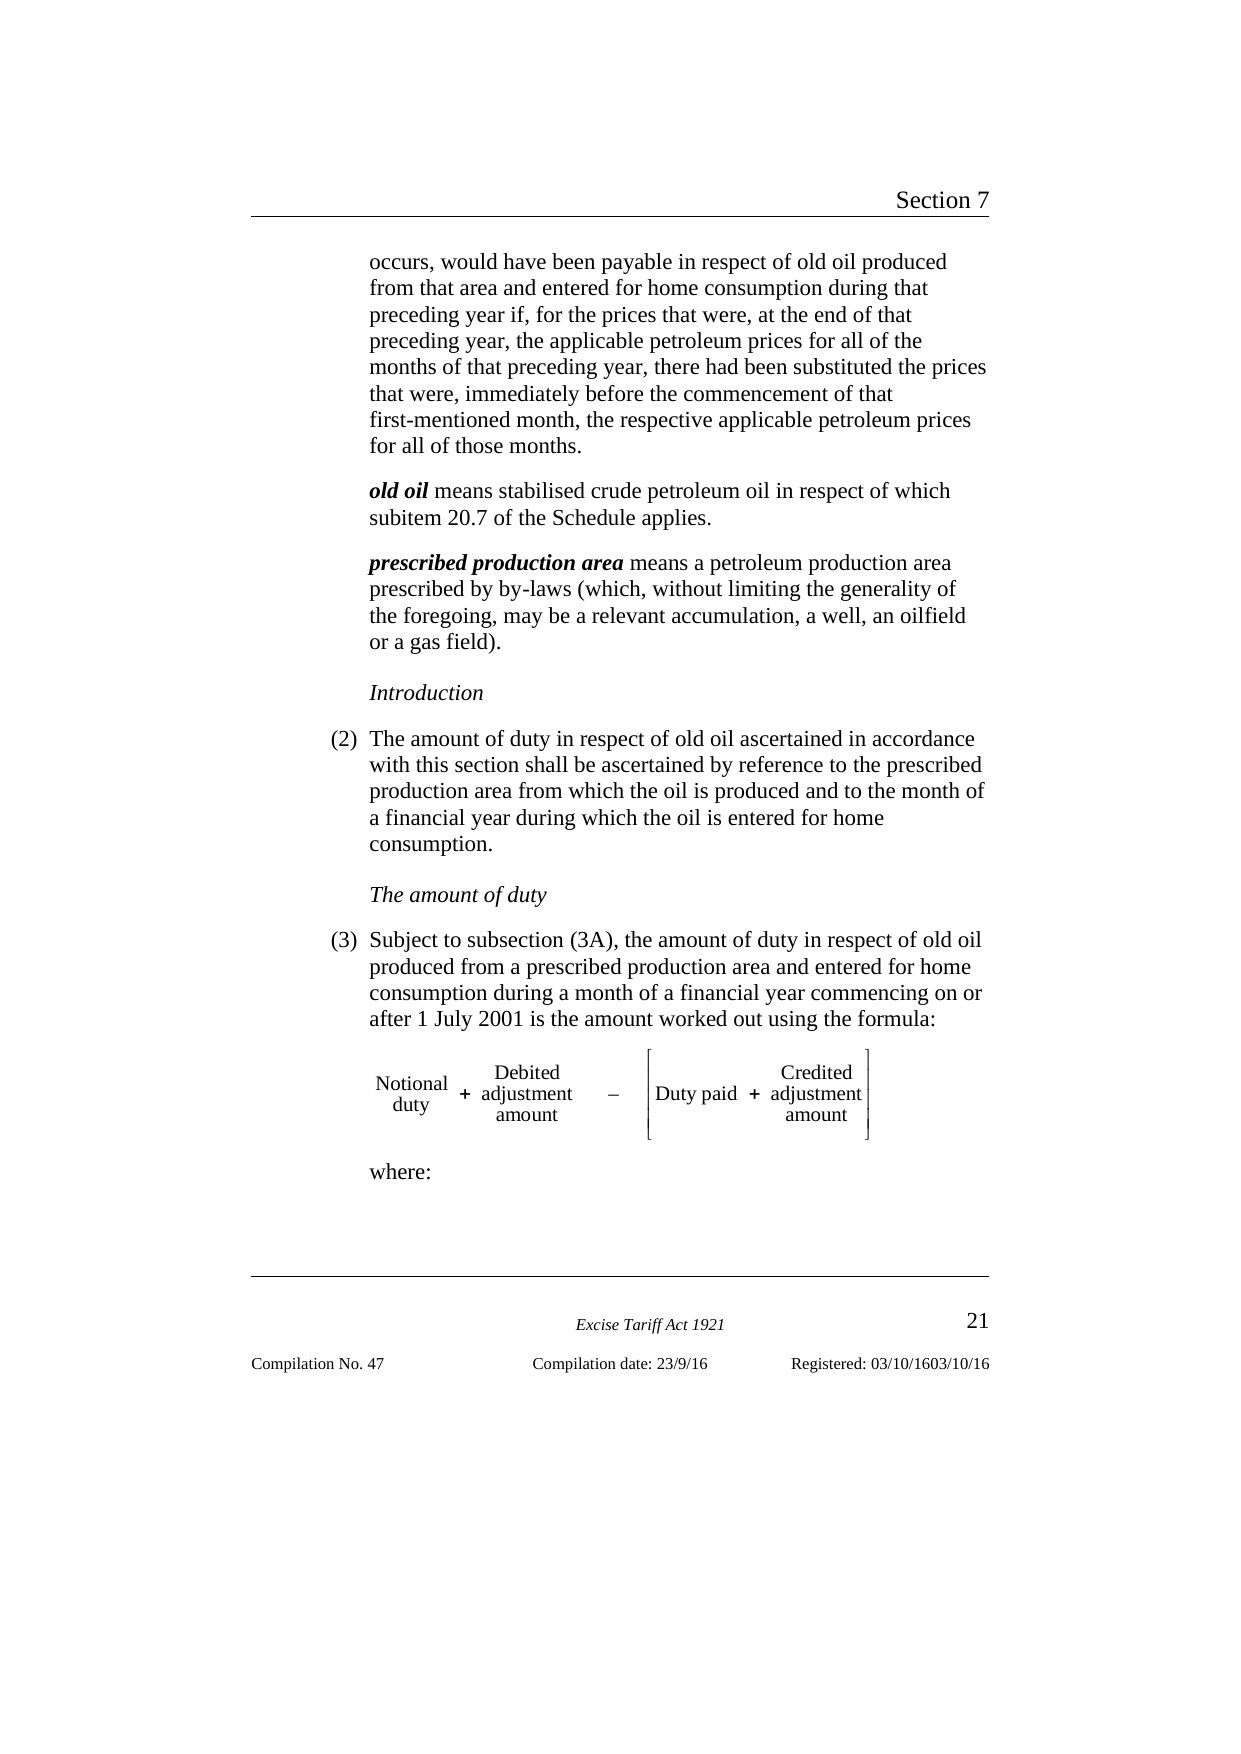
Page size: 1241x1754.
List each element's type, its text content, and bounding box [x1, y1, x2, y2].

text Introduction [369, 679, 989, 706]
text old oil means stabilised crude petroleum oil in respect of which subitem 20.7 of the Schedule applies. [369, 478, 989, 530]
text (3) Subject to subsection (3A), the amount of duty in respect of old oil produced from a prescribed production area and entered for home consumption during a month of a financial year commencing on or after 1 July 2001 is the amount worked out using the formula: [251, 926, 989, 1032]
text where: [369, 1158, 989, 1185]
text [369, 248, 989, 459]
text (2) The amount of duty in respect of old oil ascertained in accordance with this section shall be ascertained by reference to the prescribed production area from which the oil is produced and to the month of a financial year during which the oil is entered for home consumption. [251, 724, 989, 856]
text The amount of duty [369, 881, 989, 908]
text prescribed production area means a petroleum production area prescribed by by-laws (which, without limiting the generality of the foregoing, may be a relevant accumulation, a well, an oilfield or a gas field). [369, 549, 989, 654]
